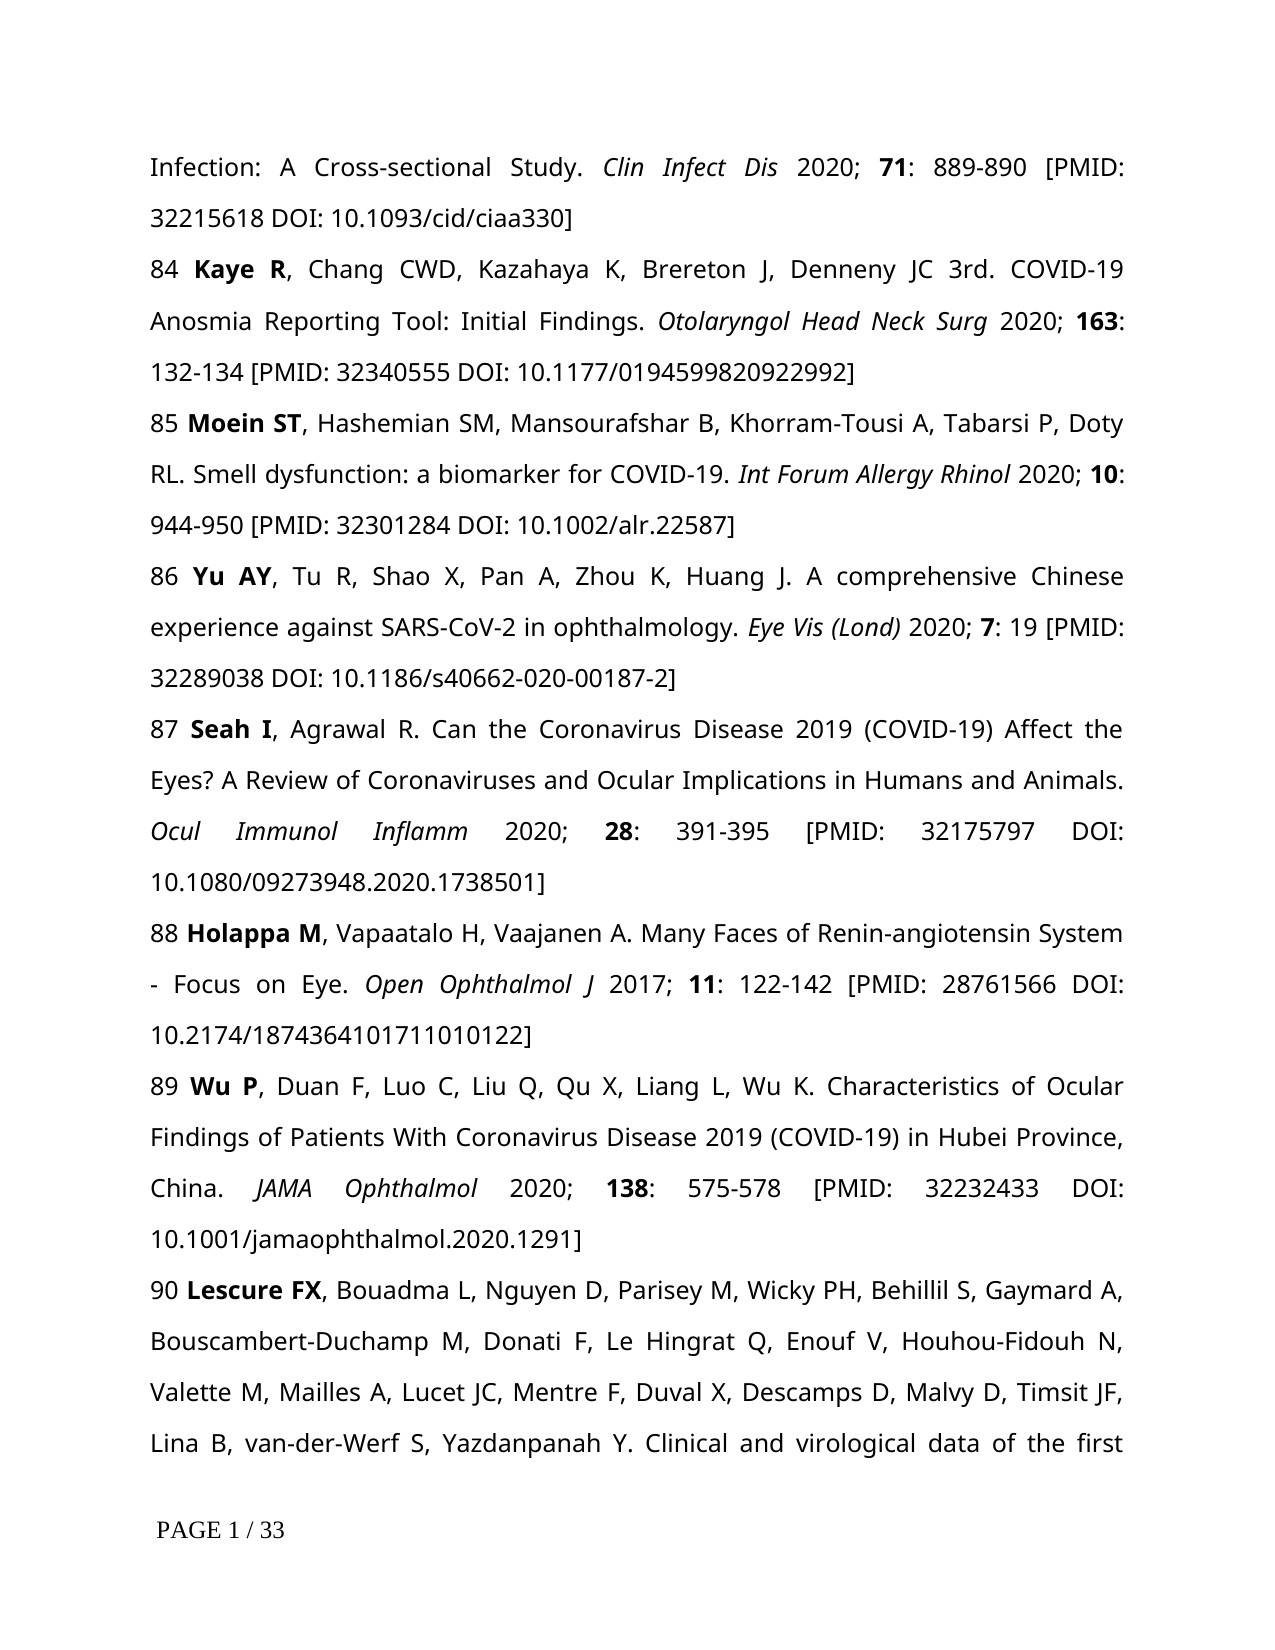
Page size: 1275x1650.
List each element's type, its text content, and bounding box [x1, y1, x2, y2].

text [150, 150, 1125, 235]
text 85 Moein ST, Hashemian SM, Mansourafshar B, Khorram-Tousi A, Tabarsi P, Doty RL. Smell dysfunction: a biomarker for COVID-19. Int Forum Allergy Rhinol 2020; 10: 944-950 [PMID: 32301284 DOI: 10.1002/alr.22587] [150, 405, 1125, 541]
text 89 Wu P, Duan F, Luo C, Liu Q, Qu X, Liang L, Wu K. Characteristics of Ocular Findings of Patients With Coronavirus Disease 2019 (COVID-19) in Hubei Province, China. JAMA Ophthalmol 2020; 138: 575-578 [PMID: 32232433 DOI: 10.1001/jamaophthalmol.2020.1291] [150, 1069, 1125, 1256]
text 88 Holappa M, Vapaatalo H, Vaajanen A. Many Faces of Renin-angiotensin System - Focus on Eye. Open Ophthalmol J 2017; 11: 122-142 [PMID: 28761566 DOI: 10.2174/1874364101711010122] [150, 916, 1125, 1052]
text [150, 1273, 1125, 1460]
text 84 Kaye R, Chang CWD, Kazahaya K, Brereton J, Denneny JC 3rd. COVID-19 Anosmia Reporting Tool: Initial Findings. Otolaryngol Head Neck Surg 2020; 163: 132-134 [PMID: 32340555 DOI: 10.1177/0194599820922992] [150, 252, 1125, 388]
text 86 Yu AY, Tu R, Shao X, Pan A, Zhou K, Huang J. A comprehensive Chinese experience against SARS-CoV-2 in ophthalmology. Eye Vis (Lond) 2020; 7: 19 [PMID: 32289038 DOI: 10.1186/s40662-020-00187-2] [150, 558, 1125, 694]
text 87 Seah I, Agrawal R. Can the Coronavirus Disease 2019 (COVID-19) Affect the Eyes? A Review of Coronaviruses and Ocular Implications in Humans and Animals. Ocul Immunol Inflamm 2020; 28: 391-395 [PMID: 32175797 DOI: 10.1080/09273948.2020.1738501] [150, 711, 1125, 899]
